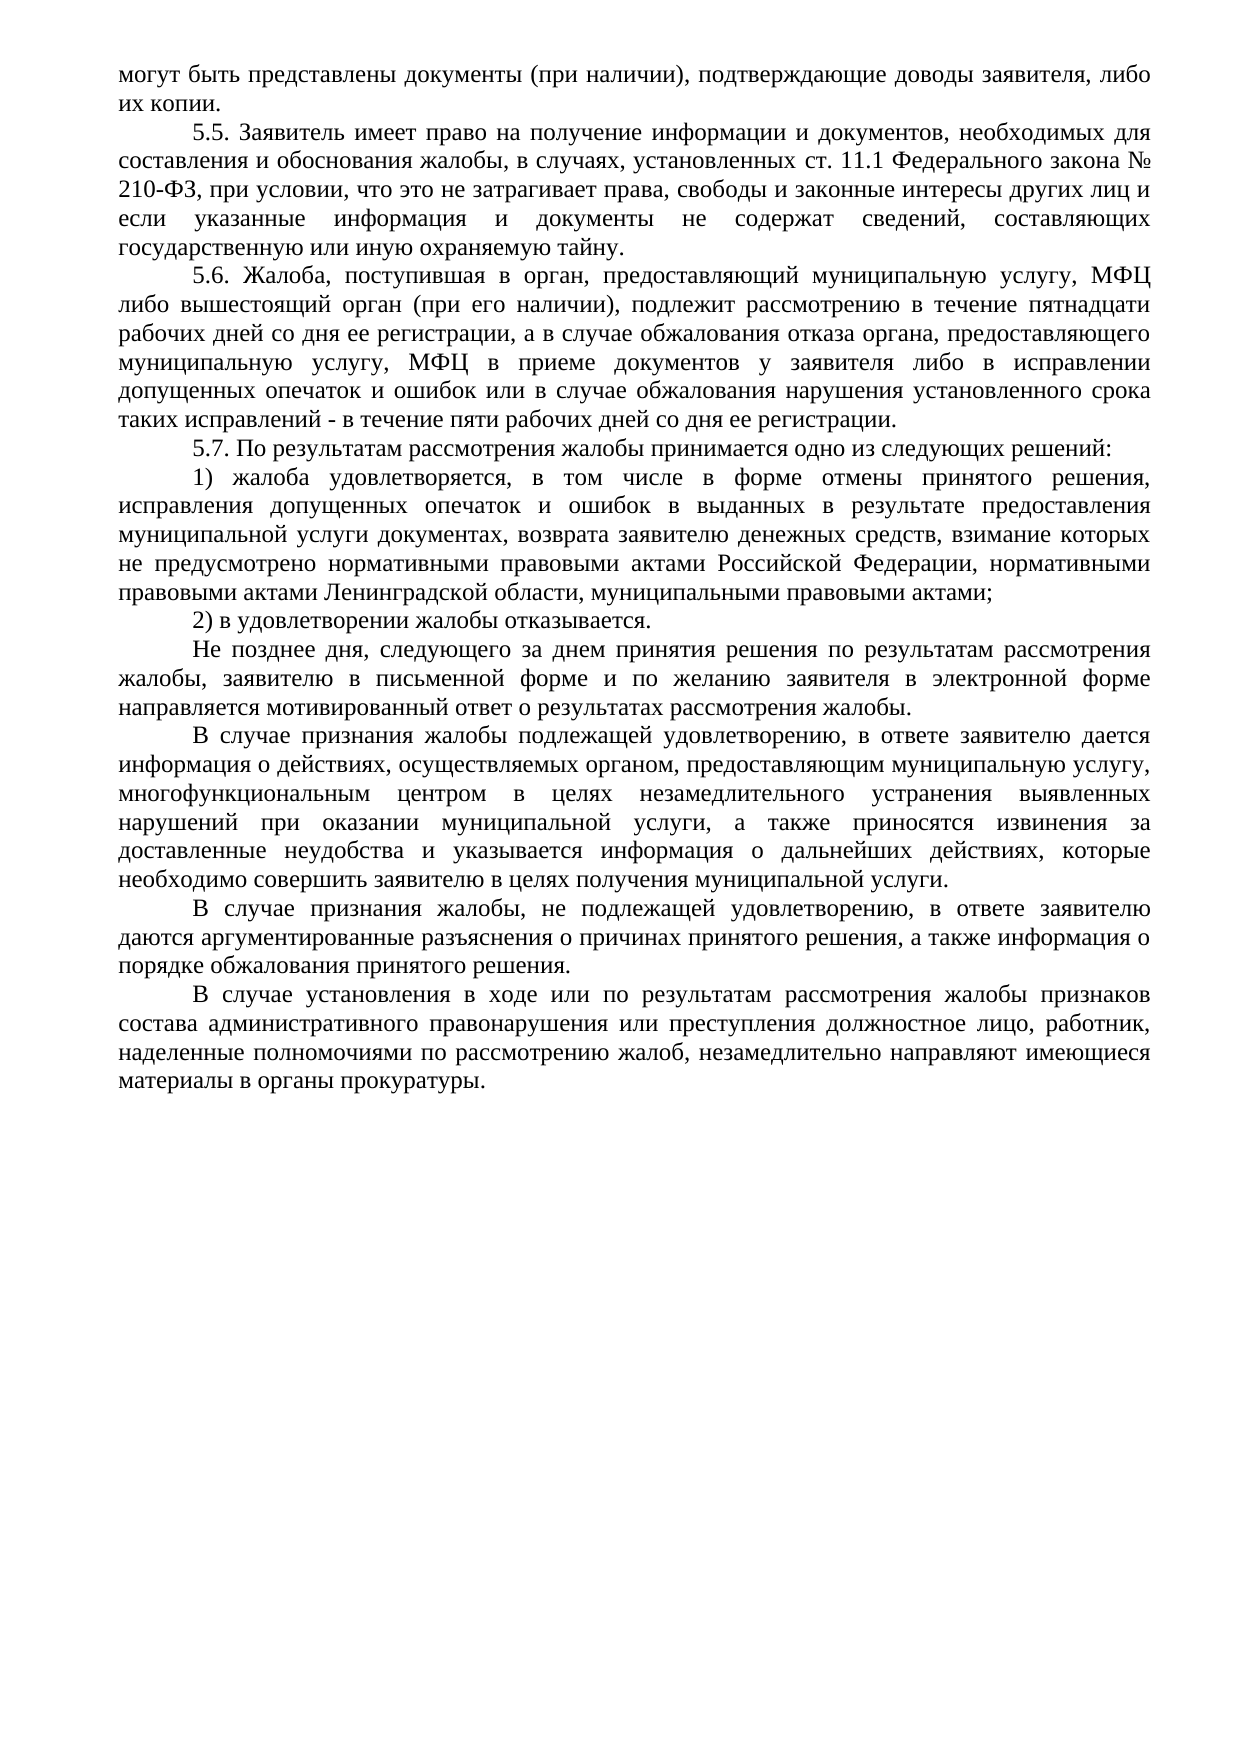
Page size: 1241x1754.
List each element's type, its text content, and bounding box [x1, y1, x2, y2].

text В случае признания жалобы подлежащей удовлетворению, в ответе заявителю дается информация о действиях, осуществляемых органом, предоставляющим муниципальную услугу, многофункциональным центром в целях незамедлительного устранения выявленных нарушений при оказании муниципальной услуги, а также приносятся извинения за доставленные неудобства и указывается информация о дальнейших действиях, которые необходимо совершить заявителю в целях получения муниципальной услуги. [118, 720, 1152, 893]
text 5.7. По результатам рассмотрения жалобы принимается одно из следующих решений: [118, 433, 1152, 462]
text Не позднее дня, следующего за днем принятия решения по результатам рассмотрения жалобы, заявителю в письменной форме и по желанию заявителя в электронной форме направляется мотивированный ответ о результатах рассмотрения жалобы. [118, 634, 1152, 720]
text В случае установления в ходе или по результатам рассмотрения жалобы признаков состава административного правонарушения или преступления должностное лицо, работник, наделенные полномочиями по рассмотрению жалоб, незамедлительно направляют имеющиеся материалы в органы прокуратуры. [118, 979, 1152, 1094]
text 1) жалоба удовлетворяется, в том числе в форме отмены принятого решения, исправления допущенных опечаток и ошибок в выданных в результате предоставления муниципальной услуги документах, возврата заявителю денежных средств, взимание которых не предусмотрено нормативными правовыми актами Российской Федерации, нормативными правовыми актами Ленинградской области, муниципальными правовыми актами; [118, 462, 1152, 605]
text 5.6. Жалоба, поступившая в орган, предоставляющий муниципальную услугу, МФЦ либо вышестоящий орган (при его наличии), подлежит рассмотрению в течение пятнадцати рабочих дней со дня ее регистрации, а в случае обжалования отказа органа, предоставляющего муниципальную услугу, МФЦ в приеме документов у заявителя либо в исправлении допущенных опечаток и ошибок или в случае обжалования нарушения установленного срока таких исправлений - в течение пяти рабочих дней со дня ее регистрации. [118, 260, 1152, 433]
text 2) в удовлетворении жалобы отказывается. [118, 605, 1152, 634]
text В случае признания жалобы, не подлежащей удовлетворению, в ответе заявителю даются аргументированные разъяснения о причинах принятого решения, а также информация о порядке обжалования принятого решения. [118, 893, 1152, 979]
text 5.5. Заявитель имеет право на получение информации и документов, необходимых для составления и обоснования жалобы, в случаях, установленных ст. 11.1 Федерального закона № 210-ФЗ, при условии, что это не затрагивает права, свободы и законные интересы других лиц и если указанные информация и документы не содержат сведений, составляющих государственную или иную охраняемую тайну. [118, 117, 1152, 260]
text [118, 59, 1152, 117]
